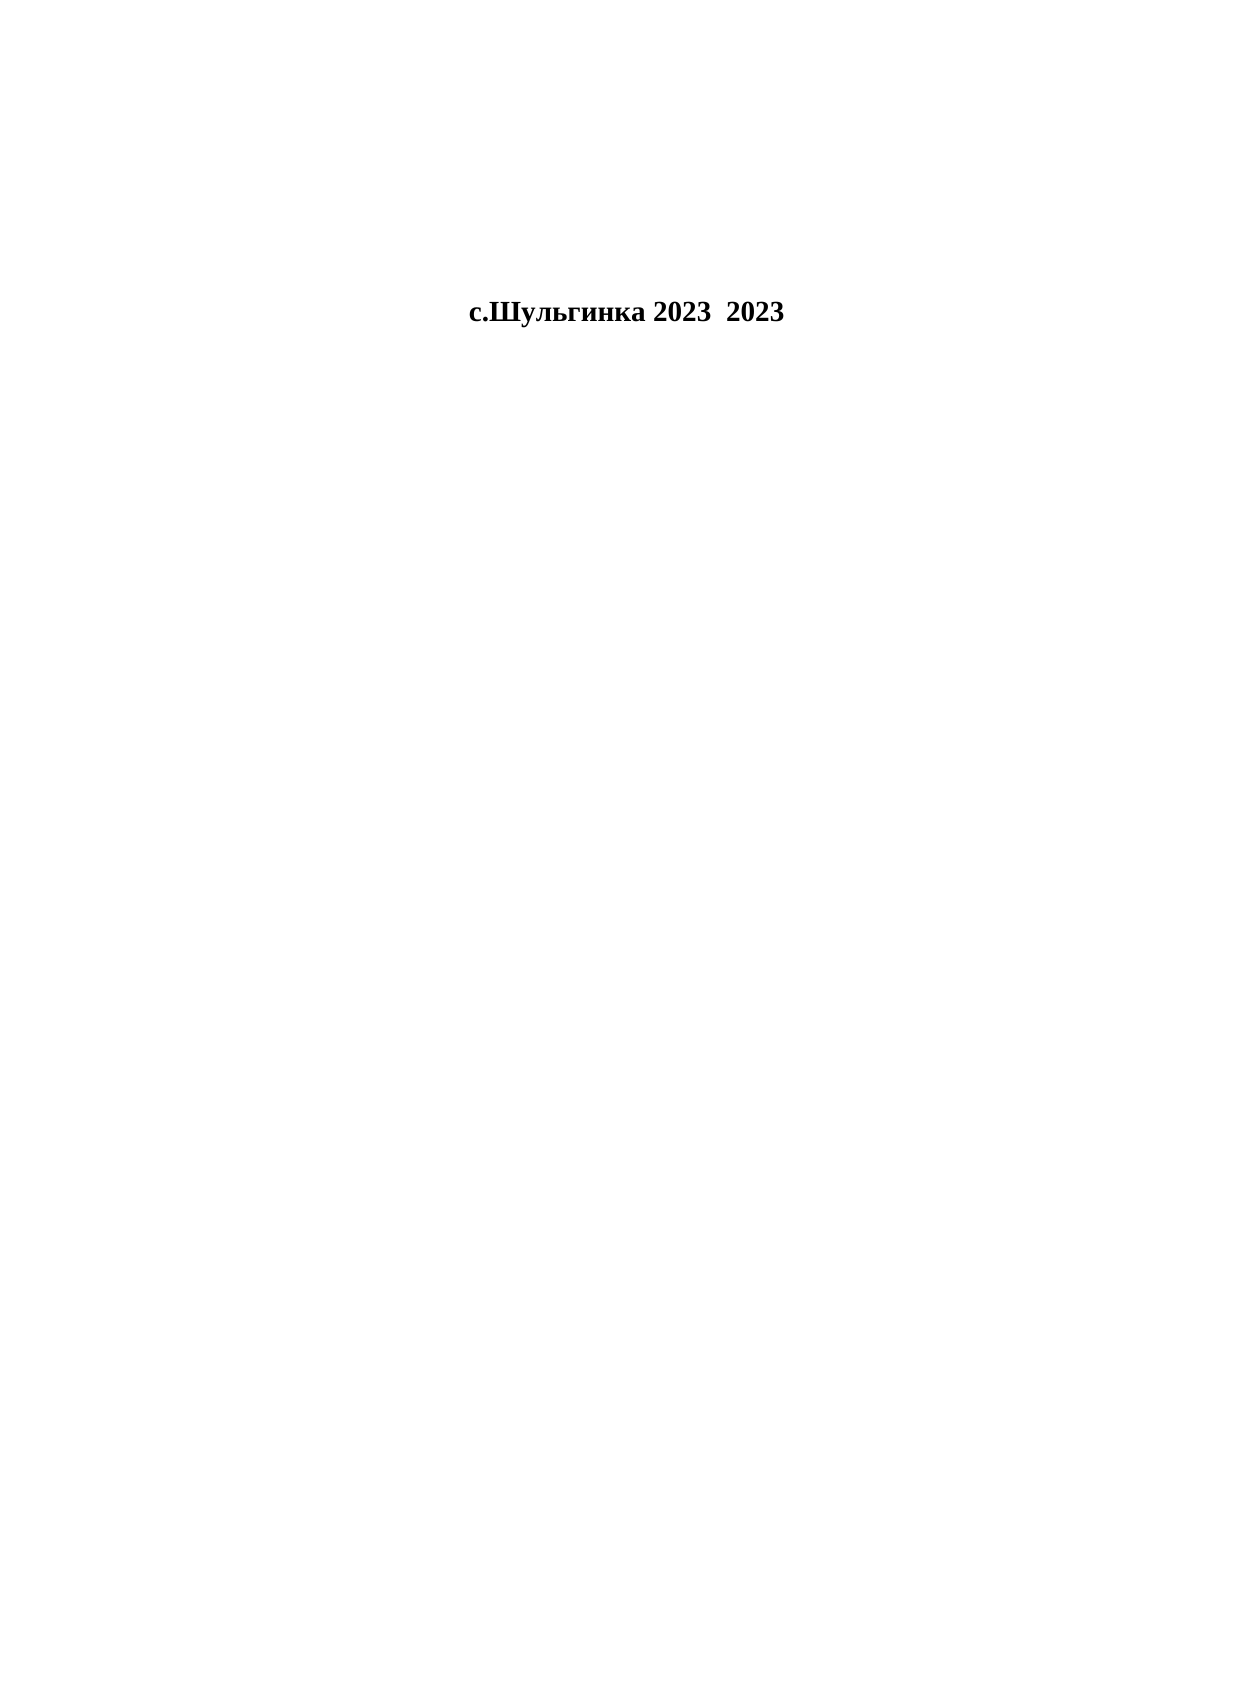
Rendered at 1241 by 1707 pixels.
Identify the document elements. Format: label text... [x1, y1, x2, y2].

text ​с.Шульгинка 2023 ‌ 2023‌​ [162, 294, 1090, 327]
